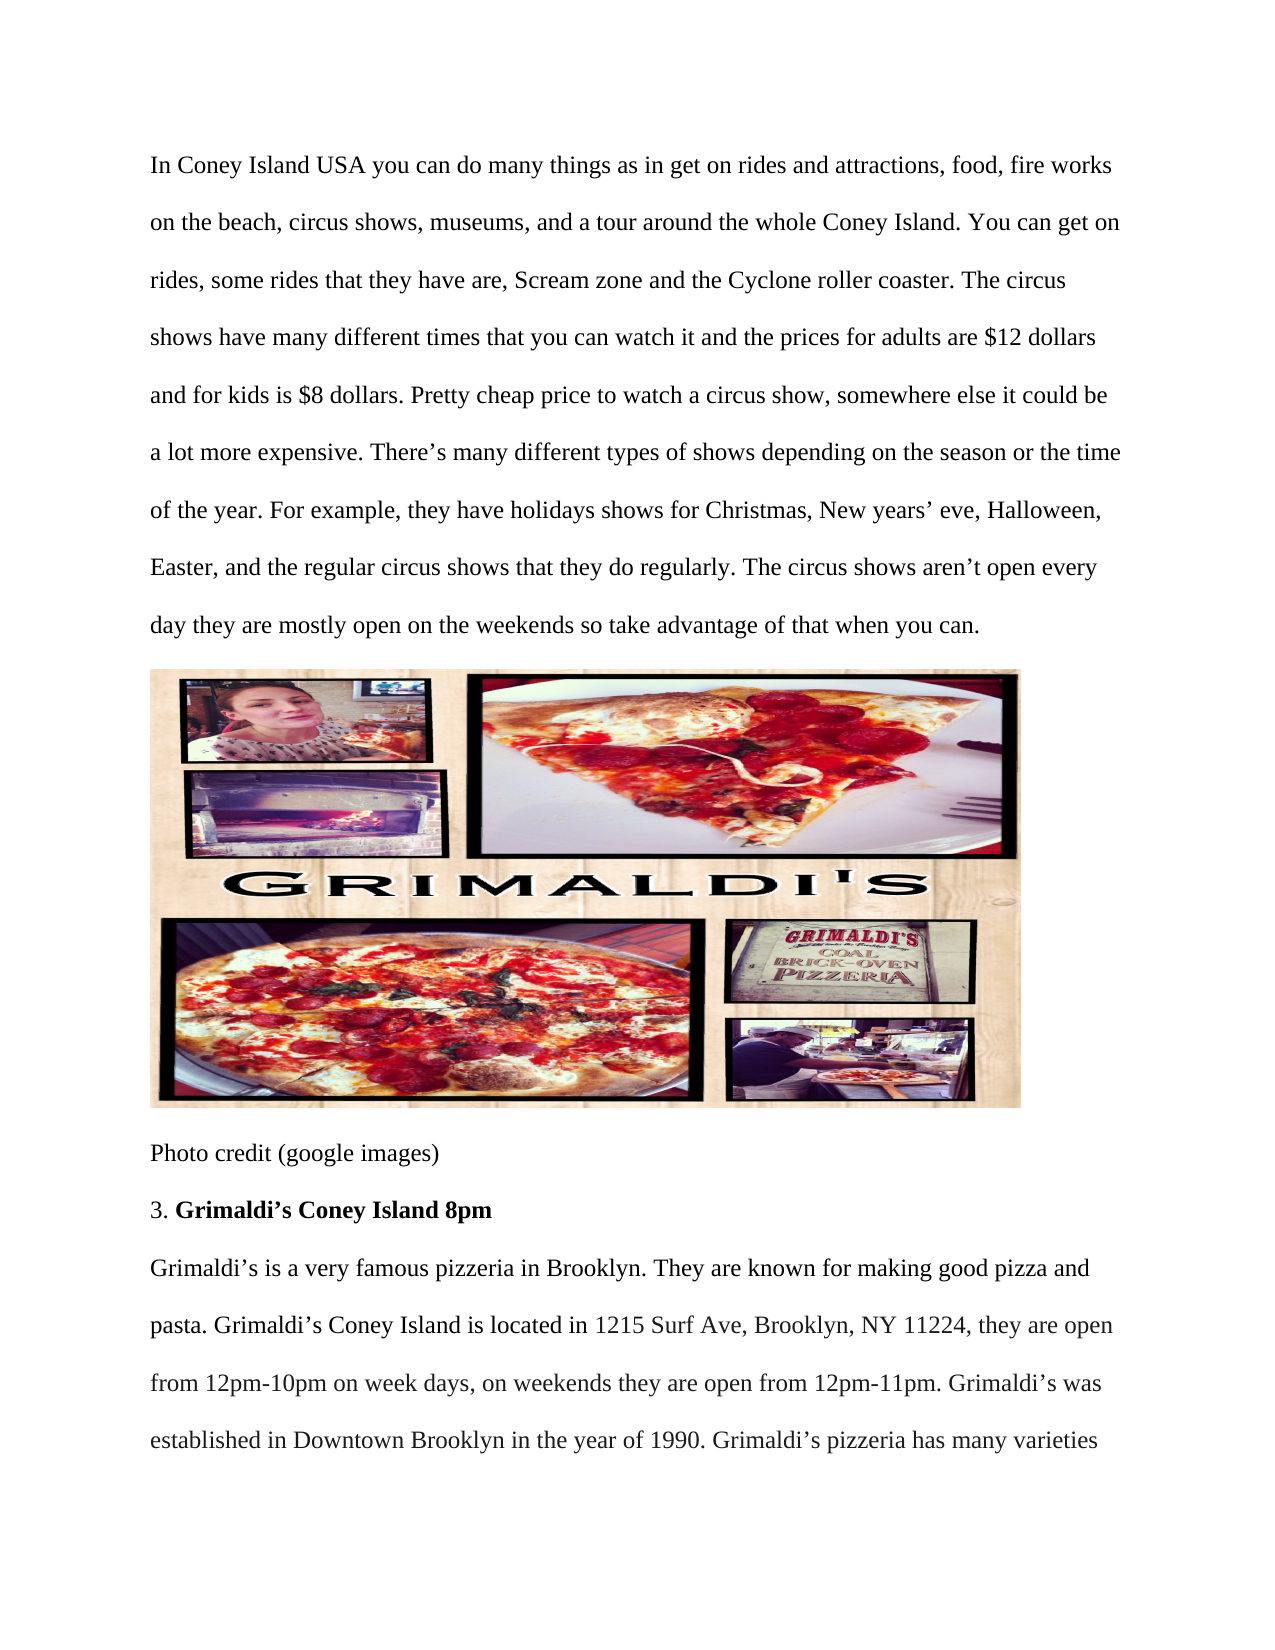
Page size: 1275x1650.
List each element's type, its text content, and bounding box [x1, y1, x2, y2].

picture [150, 669, 1021, 1108]
text Photo credit (google images) [150, 1138, 1125, 1166]
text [150, 1253, 1125, 1454]
text 3. Grimaldi’s Coney Island 8pm [150, 1195, 1125, 1224]
